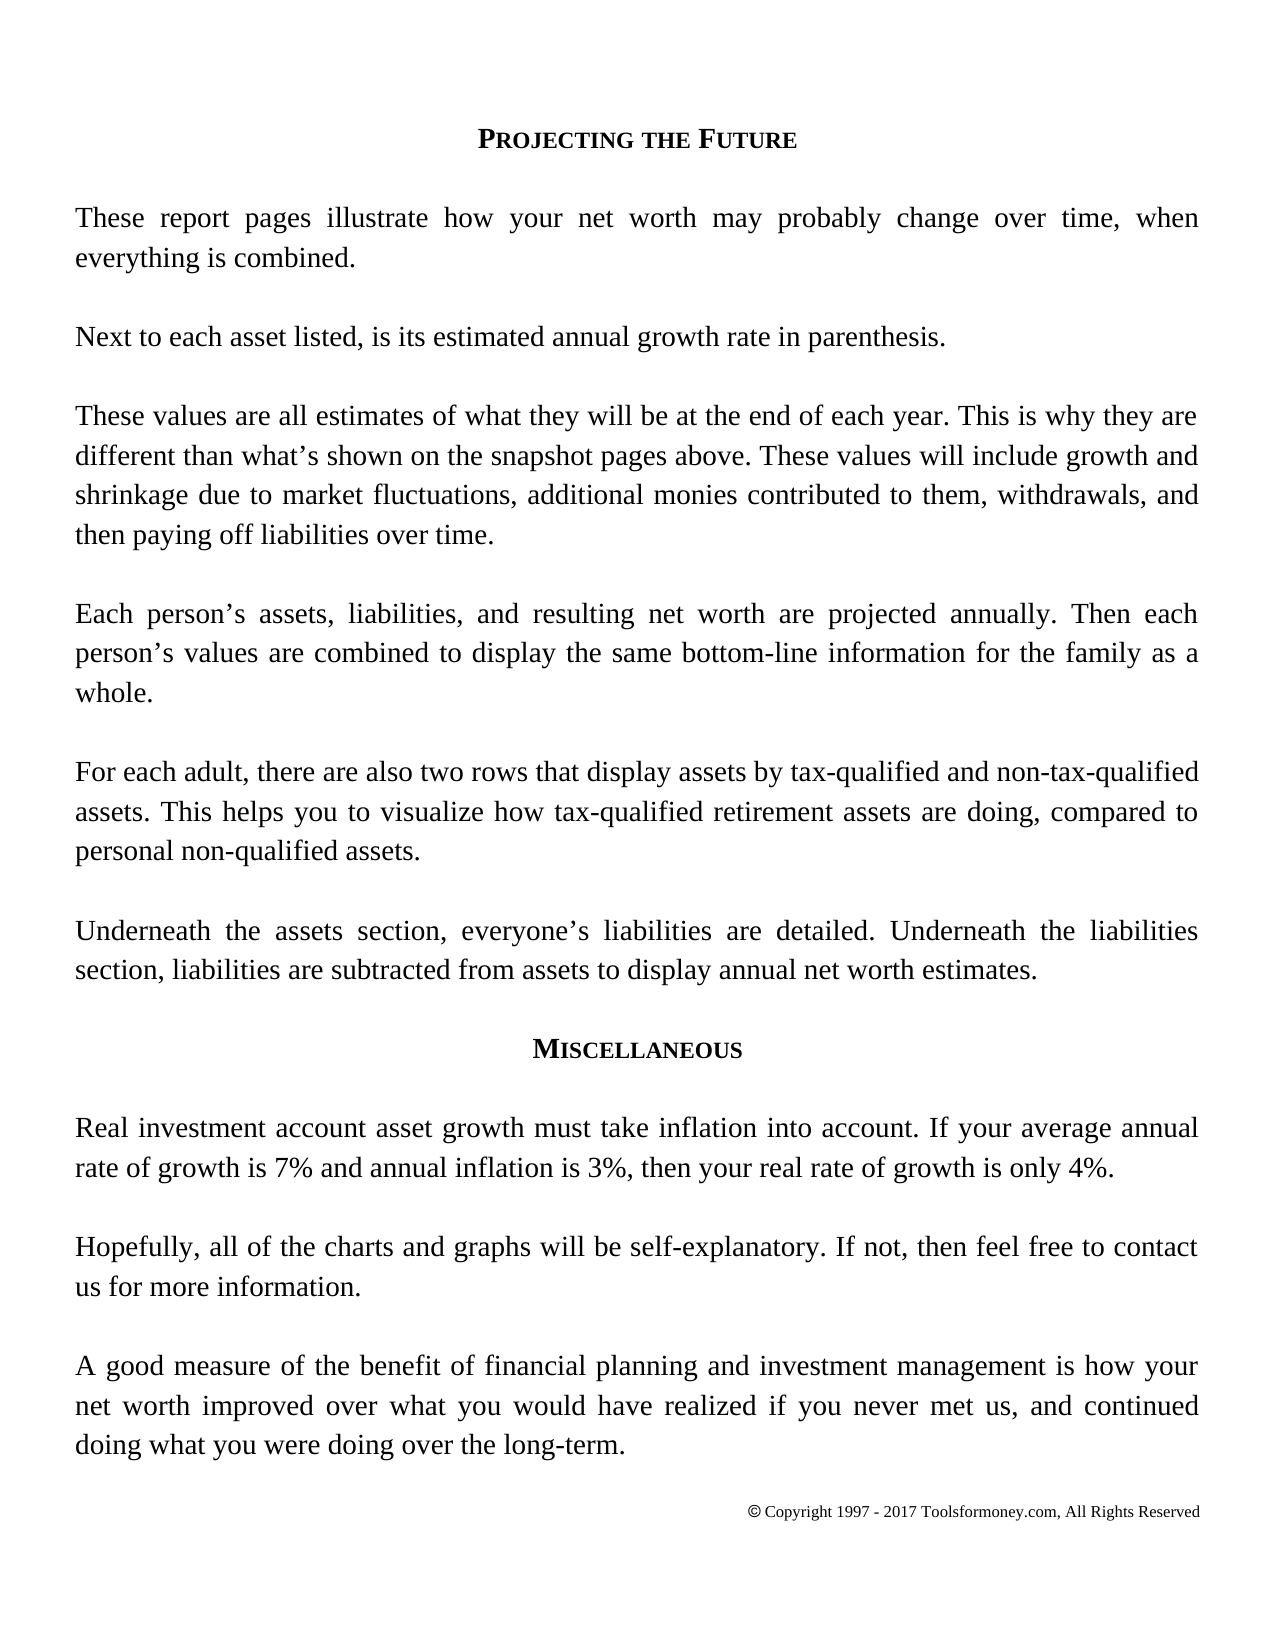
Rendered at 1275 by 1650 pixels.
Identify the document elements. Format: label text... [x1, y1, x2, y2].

text Next to each asset listed, is its estimated annual growth rate in parenthesis. [75, 314, 1200, 354]
text A good measure of the benefit of financial planning and investment management is how your net worth improved over what you would have realized if you never met us, and continued doing what you were doing over the long-term. [75, 1344, 1200, 1462]
subtitle Miscellaneous [75, 1027, 1200, 1067]
text Underneath the assets section, everyone’s liabilities are detailed. Underneath the liabilities section, liabilities are subtracted from assets to display annual net worth estimates. [75, 908, 1200, 987]
text Each person’s assets, liabilities, and resulting net worth are projected annually. Then each person’s values are combined to display the same bottom-line information for the family as a whole. [75, 592, 1200, 710]
text Real investment account asset growth must take inflation into account. If your average annual rate of growth is 7% and annual inflation is 3%, then your real rate of growth is only 4%. [75, 1106, 1200, 1185]
text These report pages illustrate how your net worth may probably change over time, when everything is combined. [75, 196, 1200, 275]
text For each adult, there are also two rows that display assets by tax-qualified and non-tax-qualified assets. This helps you to visualize how tax-qualified retirement assets are doing, compared to personal non-qualified assets. [75, 750, 1200, 869]
text Hopefully, all of the charts and graphs will be self-explanatory. If not, then feel free to contact us for more information. [75, 1225, 1200, 1304]
text These values are all estimates of what they will be at the end of each year. This is why they are different than what’s shown on the snapshot pages above. These values will include growth and shrinkage due to market fluctuations, additional monies contributed to them, withdrawals, and then paying off liabilities over time. [75, 394, 1200, 552]
subtitle Projecting the Future [75, 117, 1200, 156]
